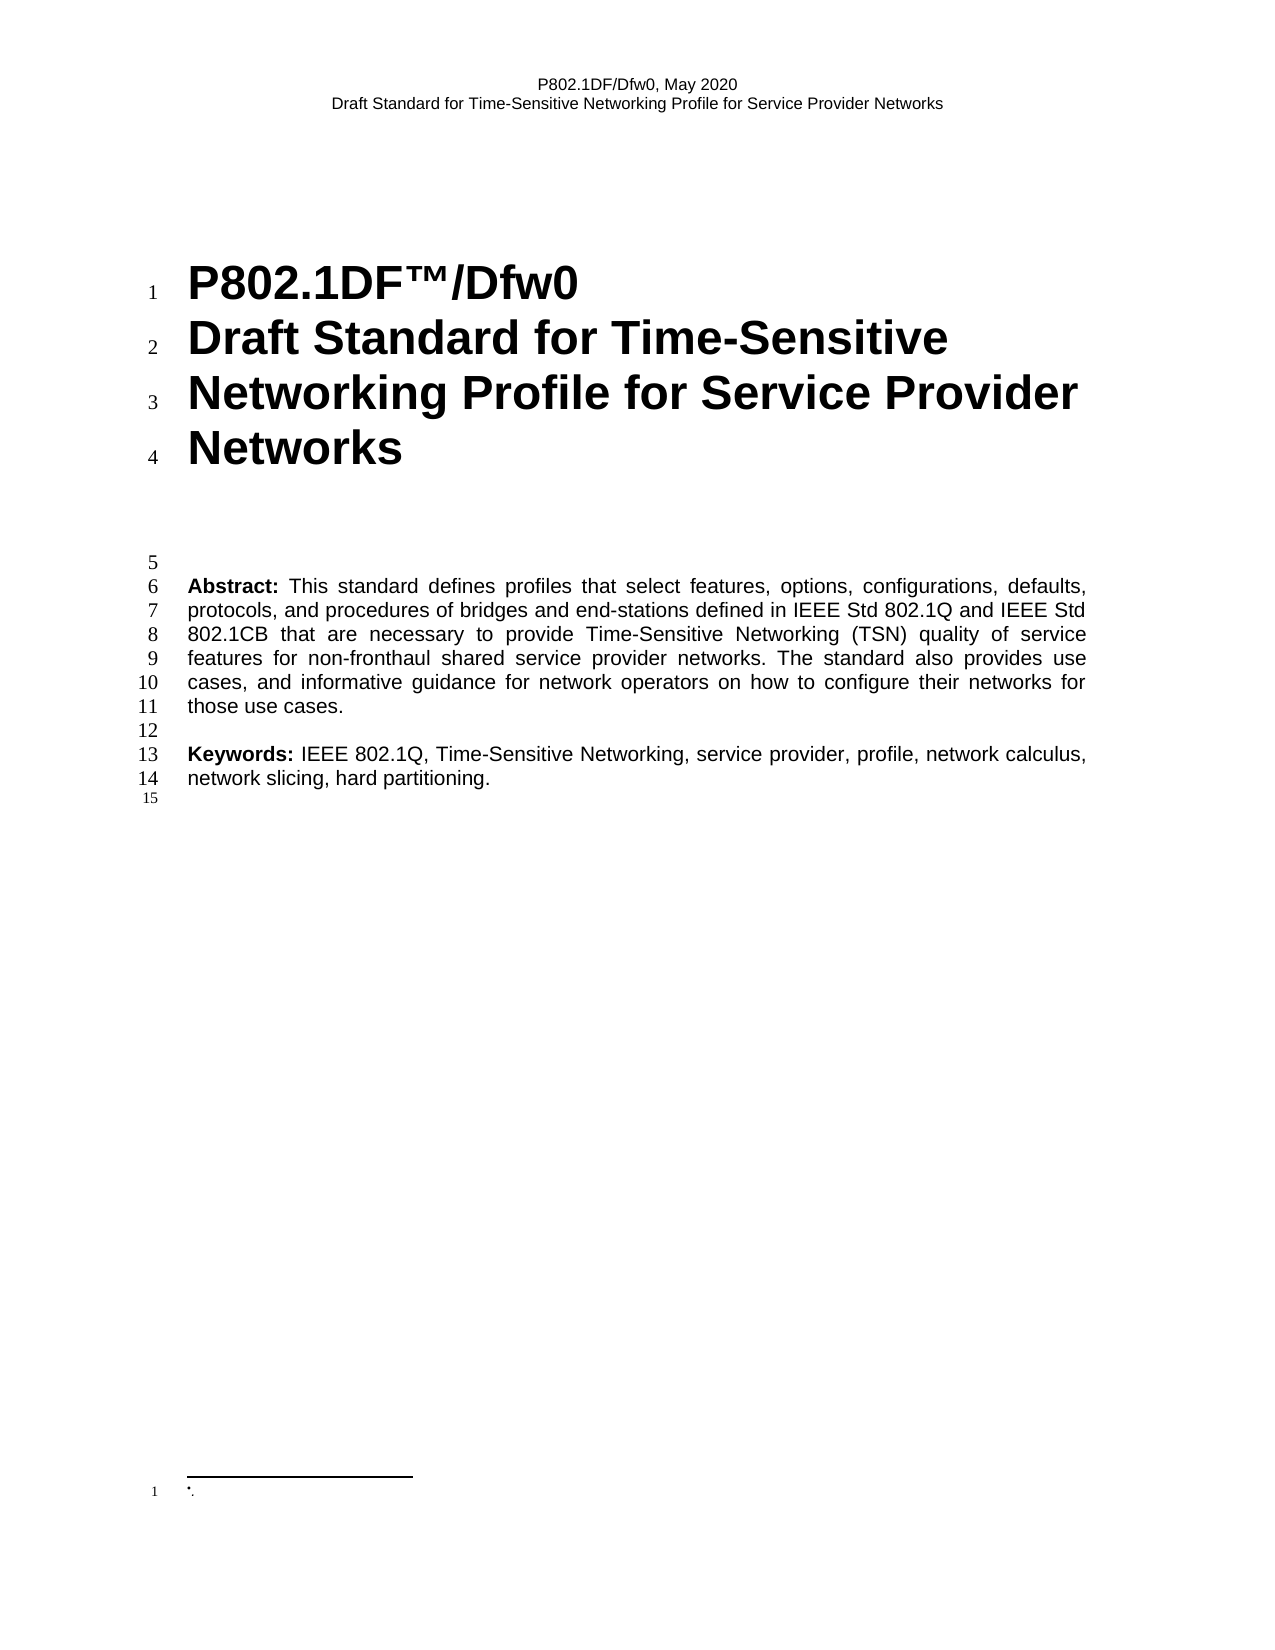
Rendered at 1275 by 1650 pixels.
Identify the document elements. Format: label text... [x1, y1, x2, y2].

title P™/Dfw0 Draft Standard for [187, 254, 1087, 474]
text Abstract: This standard defines profiles that select features, options, configurations, defaults, protocols, and procedures of bridges and end-stations defined in IEEE Std 802.1Q and IEEE Std 802.1CB that are necessary to provide Time-Sensitive Networking (TSN) quality of service features for non-fronthaul shared service provider networks. The standard also provides use cases, and informative guidance for network operators on how to configure their networks for those use cases. [187, 574, 1087, 717]
text Keywords: IEEE 802.1Q, Time-Sensitive Networking, service provider, profile, network calculus, network slicing, hard partitioning. [187, 741, 1087, 789]
